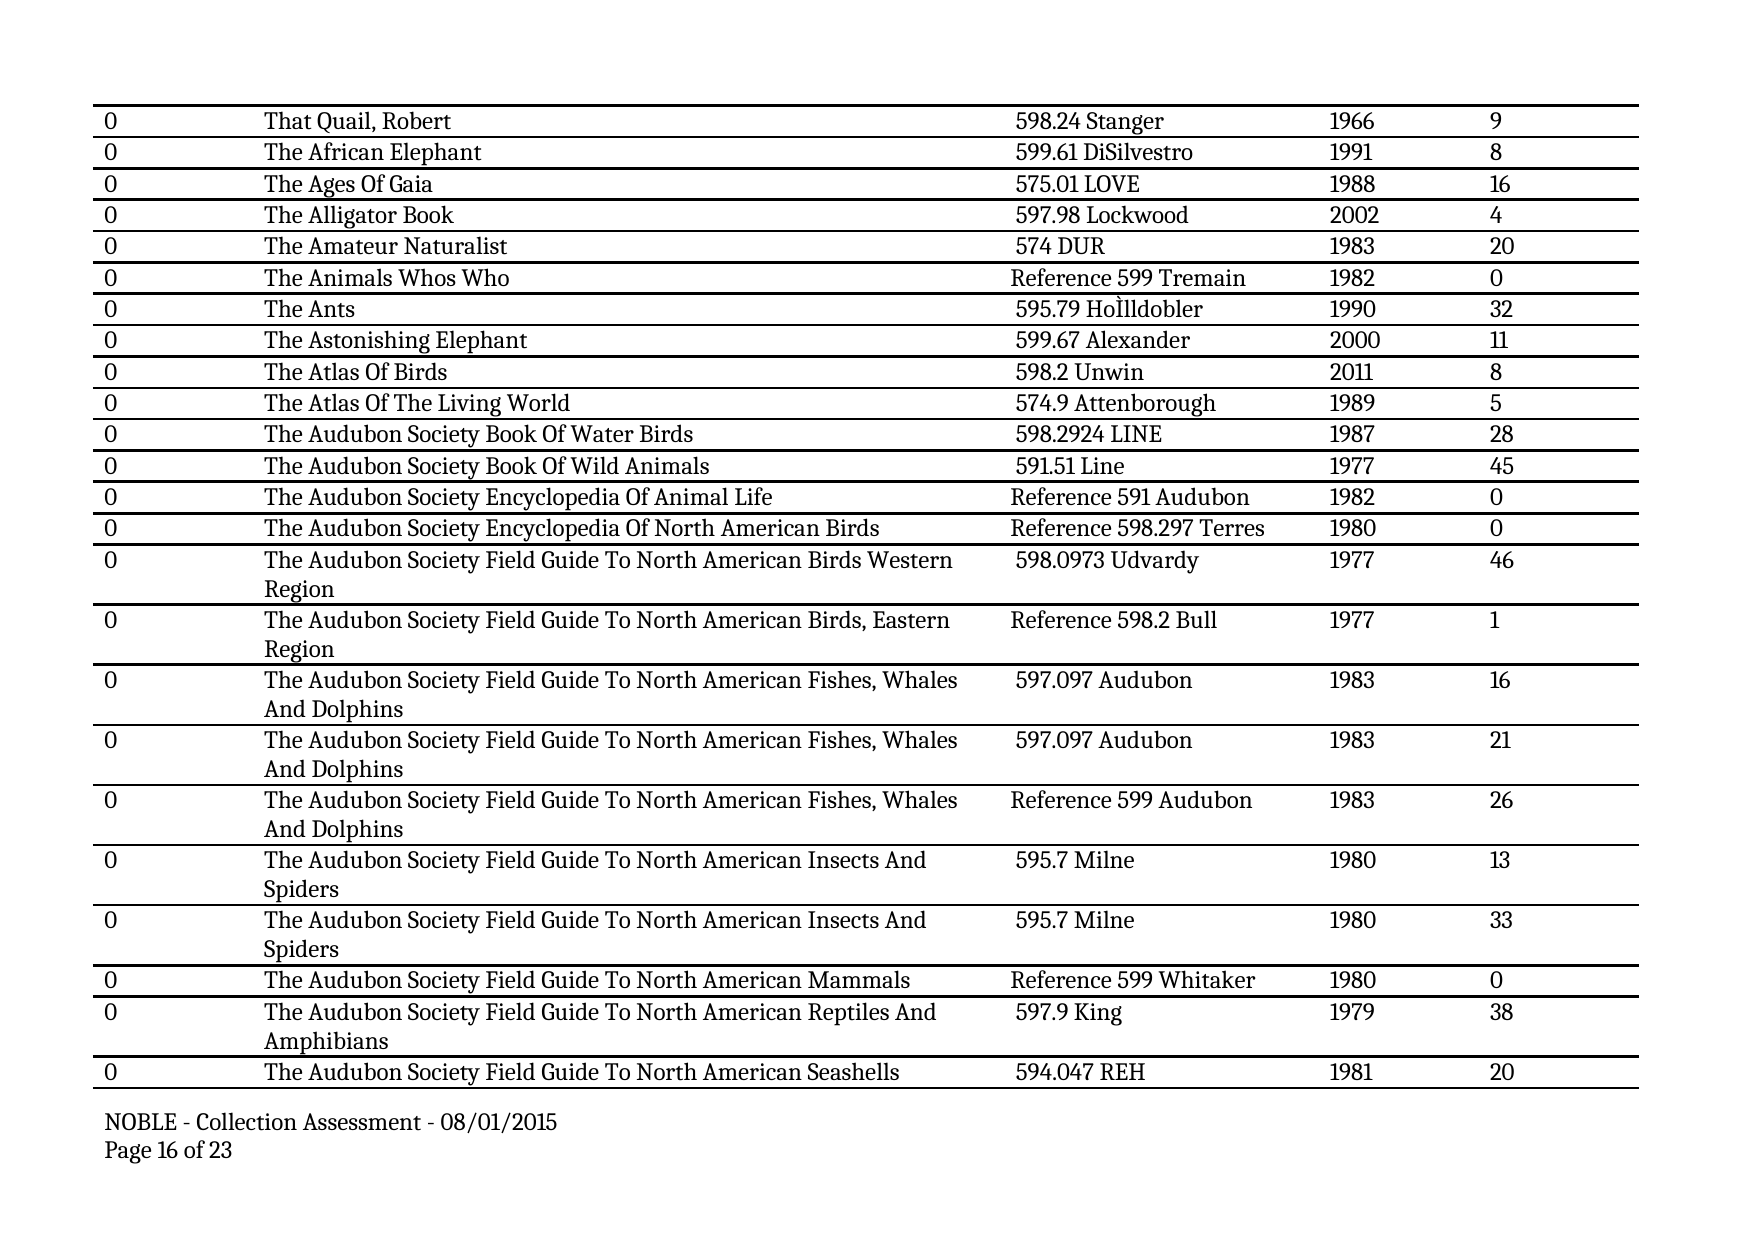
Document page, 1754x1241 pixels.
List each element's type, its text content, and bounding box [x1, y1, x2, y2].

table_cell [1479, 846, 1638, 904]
table_cell The Audubon Society Field Guide To North American Birds, Eastern Region [253, 606, 999, 663]
table_cell The Audubon Society Book Of Water Birds [253, 420, 999, 449]
table_cell 591.51 Line [999, 452, 1319, 480]
table_cell The Atlas Of The Living World [253, 389, 999, 418]
table_cell 0 [93, 606, 253, 663]
table_cell 20 [1479, 232, 1638, 261]
table_cell The Audubon Society Book Of Wild Animals [253, 452, 999, 480]
table_cell 1980 [1319, 515, 1478, 543]
table_cell 8 [1479, 138, 1638, 167]
table_cell 45 [1479, 452, 1638, 480]
table_cell 16 [1479, 170, 1638, 198]
table_cell 595.7 Milne [999, 846, 1319, 904]
table_cell 1983 [1319, 726, 1478, 783]
table_cell The Audubon Society Field Guide To North American Insects And Spiders [253, 846, 999, 904]
table_cell 5 [1479, 389, 1638, 418]
table_cell 597.097 Audubon [999, 666, 1319, 723]
table_cell 0 [93, 452, 253, 480]
table_cell 0 [93, 326, 253, 355]
table_cell 46 [1479, 546, 1638, 603]
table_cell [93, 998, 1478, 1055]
table_cell The Audubon Society Field Guide To North American Fishes, Whales And Dolphins [253, 726, 999, 783]
table_cell 28 [1479, 420, 1638, 449]
table_cell 1989 [1319, 389, 1478, 418]
table_cell 598.0973 Udvardy [999, 546, 1319, 603]
table_cell 0 [1479, 483, 1638, 512]
table_cell 599.67 Alexander [999, 326, 1319, 355]
table_cell Reference 598.2 Bull [999, 606, 1319, 663]
table_cell 4 [1479, 201, 1638, 229]
table_cell 0 [93, 515, 253, 543]
table_cell 0 [93, 786, 253, 844]
table_cell The Alligator Book [253, 201, 999, 229]
table_cell 2011 [1319, 358, 1478, 386]
table_cell The Audubon Society Encyclopedia Of North American Birds [253, 515, 999, 543]
table_cell Reference 591 Audubon [999, 483, 1319, 512]
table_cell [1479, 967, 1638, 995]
table_cell 1966 [1319, 107, 1478, 136]
table_cell 595.79 HoÌlldobler [999, 295, 1319, 324]
table_cell 0 [1479, 515, 1638, 543]
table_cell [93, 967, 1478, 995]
table_cell 574.9 Attenborough [999, 389, 1319, 418]
table_cell 26 [1479, 786, 1638, 844]
table_cell 9 [1479, 107, 1638, 136]
table_cell 1990 [1319, 295, 1478, 324]
table_cell The Astonishing Elephant [253, 326, 999, 355]
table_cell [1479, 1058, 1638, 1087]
table_cell 1982 [1319, 264, 1478, 292]
table_cell 0 [1479, 264, 1638, 292]
table_cell 1983 [1319, 666, 1478, 723]
table_cell 0 [93, 201, 253, 229]
table_cell The Ants [253, 295, 999, 324]
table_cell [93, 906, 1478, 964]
table_cell 0 [93, 546, 253, 603]
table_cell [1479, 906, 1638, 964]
table_cell 1983 [1319, 232, 1478, 261]
table_cell 0 [93, 170, 253, 198]
table_cell 0 [93, 726, 253, 783]
table_cell Reference 599 Audubon [999, 786, 1319, 844]
table_cell 0 [93, 666, 253, 723]
table_cell 0 [93, 846, 253, 904]
table_cell 597.98 Lockwood [999, 201, 1319, 229]
table_cell 1 [1479, 606, 1638, 663]
table_cell 16 [1479, 666, 1638, 723]
table_cell Reference 599 Tremain [999, 264, 1319, 292]
table_cell 1977 [1319, 546, 1478, 603]
table_cell The Audubon Society Field Guide To North American Fishes, Whales And Dolphins [253, 786, 999, 844]
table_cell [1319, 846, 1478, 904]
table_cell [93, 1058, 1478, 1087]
table_cell 574 DUR [999, 232, 1319, 261]
table_cell 1991 [1319, 138, 1478, 167]
table_cell 1977 [1319, 606, 1478, 663]
table_cell The Animals Whos Who [253, 264, 999, 292]
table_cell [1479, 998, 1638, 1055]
table_cell The Atlas Of Birds [253, 358, 999, 386]
table_cell 0 [93, 107, 253, 136]
table_cell 575.01 LOVE [999, 170, 1319, 198]
table_cell 598.2924 LINE [999, 420, 1319, 449]
table_cell 0 [93, 295, 253, 324]
table_cell The Audubon Society Encyclopedia Of Animal Life [253, 483, 999, 512]
table_cell 2002 [1319, 201, 1478, 229]
table_cell 1988 [1319, 170, 1478, 198]
table_cell 0 [93, 420, 253, 449]
table_cell 1982 [1319, 483, 1478, 512]
table_cell 0 [93, 138, 253, 167]
table_cell 2000 [1319, 326, 1478, 355]
table_cell 599.61 DiSilvestro [999, 138, 1319, 167]
table_cell 598.24 Stanger [999, 107, 1319, 136]
table_cell 8 [1479, 358, 1638, 386]
table_cell 21 [1479, 726, 1638, 783]
table_cell 598.2 Unwin [999, 358, 1319, 386]
table_cell 1977 [1319, 452, 1478, 480]
table_cell The Amateur Naturalist [253, 232, 999, 261]
table_cell 1983 [1319, 786, 1478, 844]
table_cell The Audubon Society Field Guide To North American Fishes, Whales And Dolphins [253, 666, 999, 723]
table_cell That Quail, Robert [253, 107, 999, 136]
table_cell 0 [93, 232, 253, 261]
table_cell The Audubon Society Field Guide To North American Birds Western Region [253, 546, 999, 603]
table_cell 0 [93, 483, 253, 512]
table_cell 1987 [1319, 420, 1478, 449]
table_cell The African Elephant [253, 138, 999, 167]
table_cell 0 [93, 389, 253, 418]
table_cell 32 [1479, 295, 1638, 324]
table_cell Reference 598.297 Terres [999, 515, 1319, 543]
table_cell 597.097 Audubon [999, 726, 1319, 783]
table_cell 11 [1479, 326, 1638, 355]
table_cell The Ages Of Gaia [253, 170, 999, 198]
table_cell 0 [93, 358, 253, 386]
table_cell 0 [93, 264, 253, 292]
